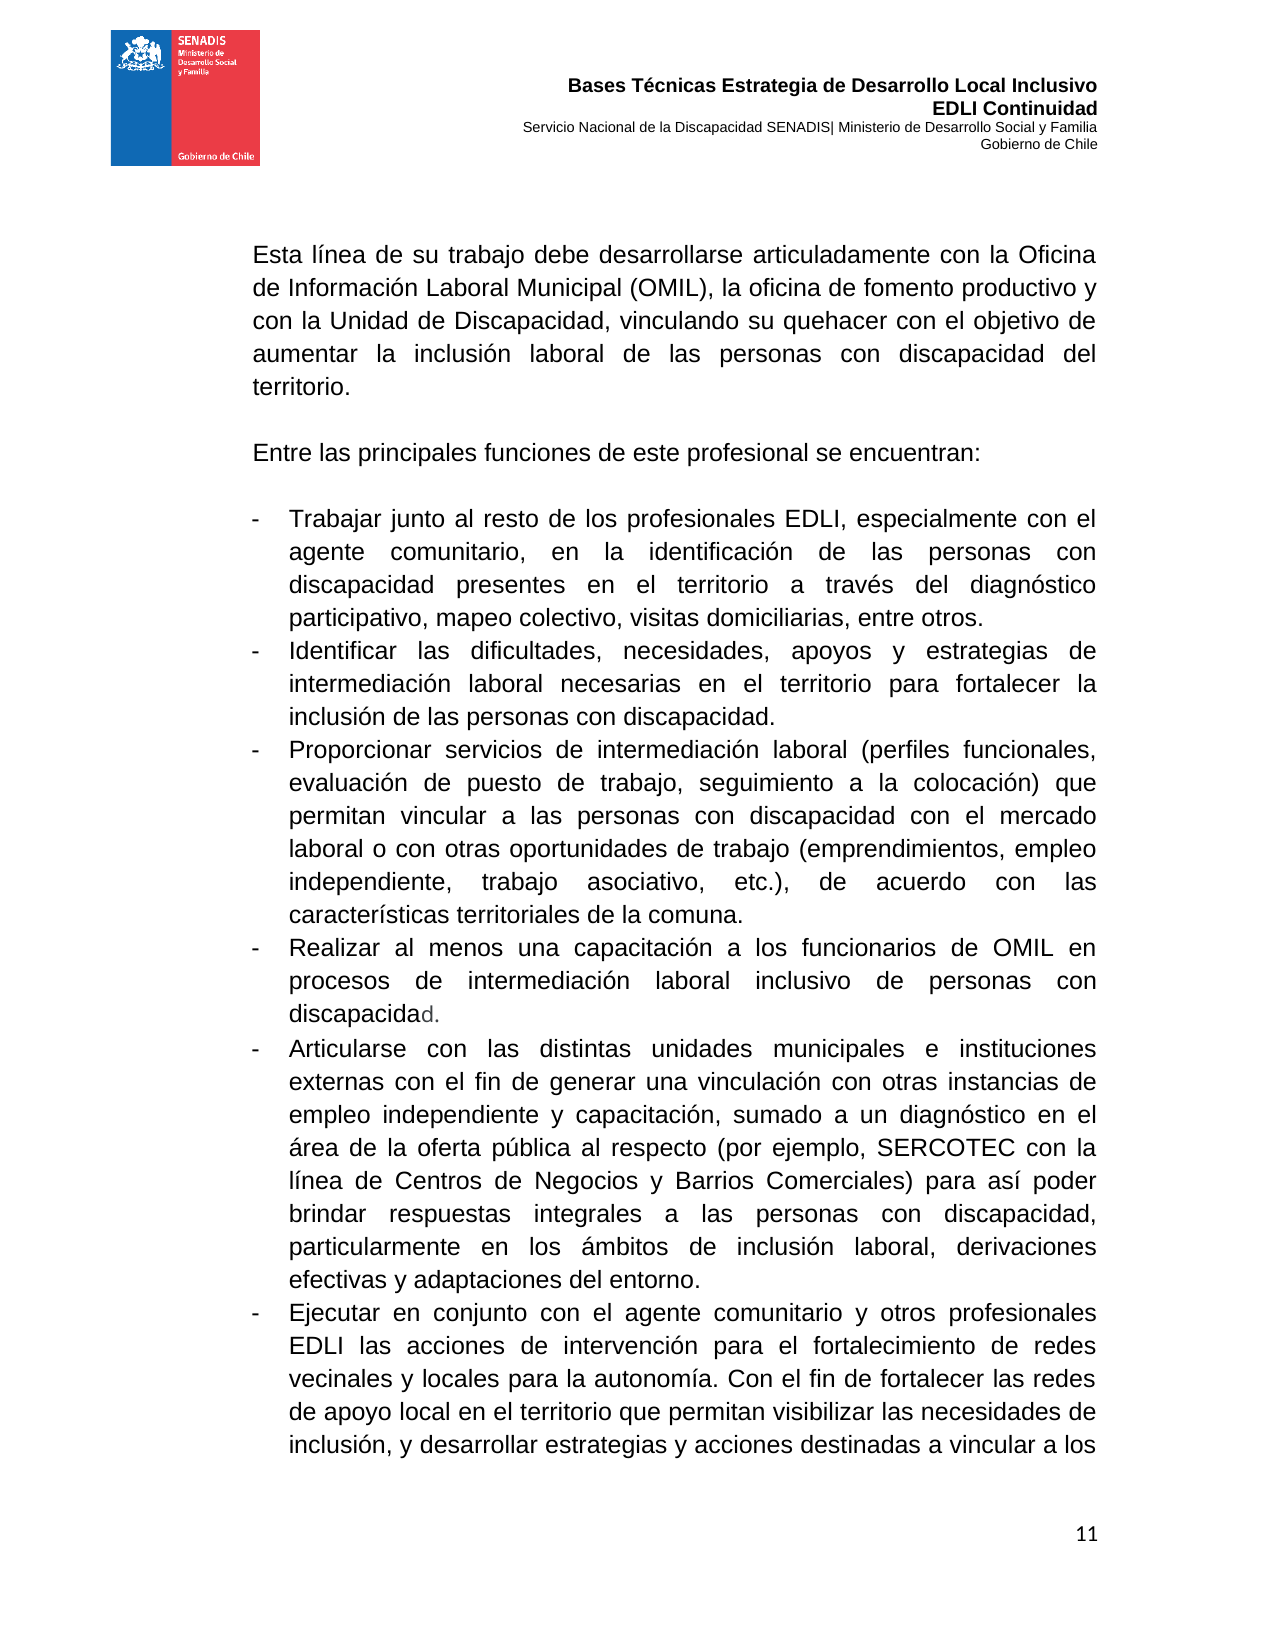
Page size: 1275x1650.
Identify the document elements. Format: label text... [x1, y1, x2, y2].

picture [110, 30, 260, 166]
list Realizar al menos una capacitación a los funcionarios de OMIL en procesos de intermediación laboral inclusivo de personas con discapacidad. [251, 933, 1098, 1029]
text Esta línea de su trabajo debe desarrollarse articuladamente con la Oficina de Información Laboral Municipal (OMIL), la oficina de fomento productivo y con la Unidad de Discapacidad, vinculando su quehacer con el objetivo de aumentar la inclusión laboral de las personas con discapacidad del territorio. [252, 240, 1098, 401]
text Entre las principales funciones de este profesional se encuentran: [252, 438, 1098, 467]
list Proporcionar servicios de intermediación laboral (perfiles funcionales, evaluación de puesto de trabajo, seguimiento a la colocación) que permitan vincular a las personas con discapacidad con el mercado laboral o con otras oportunidades de trabajo (emprendimientos, empleo independiente, trabajo asociativo, etc.), de acuerdo con las características territoriales de la comuna. [251, 735, 1098, 929]
list Trabajar junto al resto de los profesionales EDLI, especialmente con el agente comunitario, en la identificación de las personas con discapacidad presentes en el territorio a través del diagnóstico participativo, mapeo colectivo, visitas domiciliarias, entre otros. [251, 504, 1098, 632]
list Articularse con las distintas unidades municipales e instituciones externas con el fin de generar una vinculación con otras instancias de empleo independiente y capacitación, sumado a un diagnóstico en el área de la oferta pública al respecto (por ejemplo, SERCOTEC con la línea de Centros de Negocios y Barrios Comerciales) para así poder brindar respuestas integrales a las personas con discapacidad, particularmente en los ámbitos de inclusión laboral, derivaciones efectivas y adaptaciones del entorno. [251, 1033, 1098, 1293]
list Identificar las dificultades, necesidades, apoyos y estrategias de intermediación laboral necesarias en el territorio para fortalecer la inclusión de las personas con discapacidad. [251, 636, 1098, 731]
